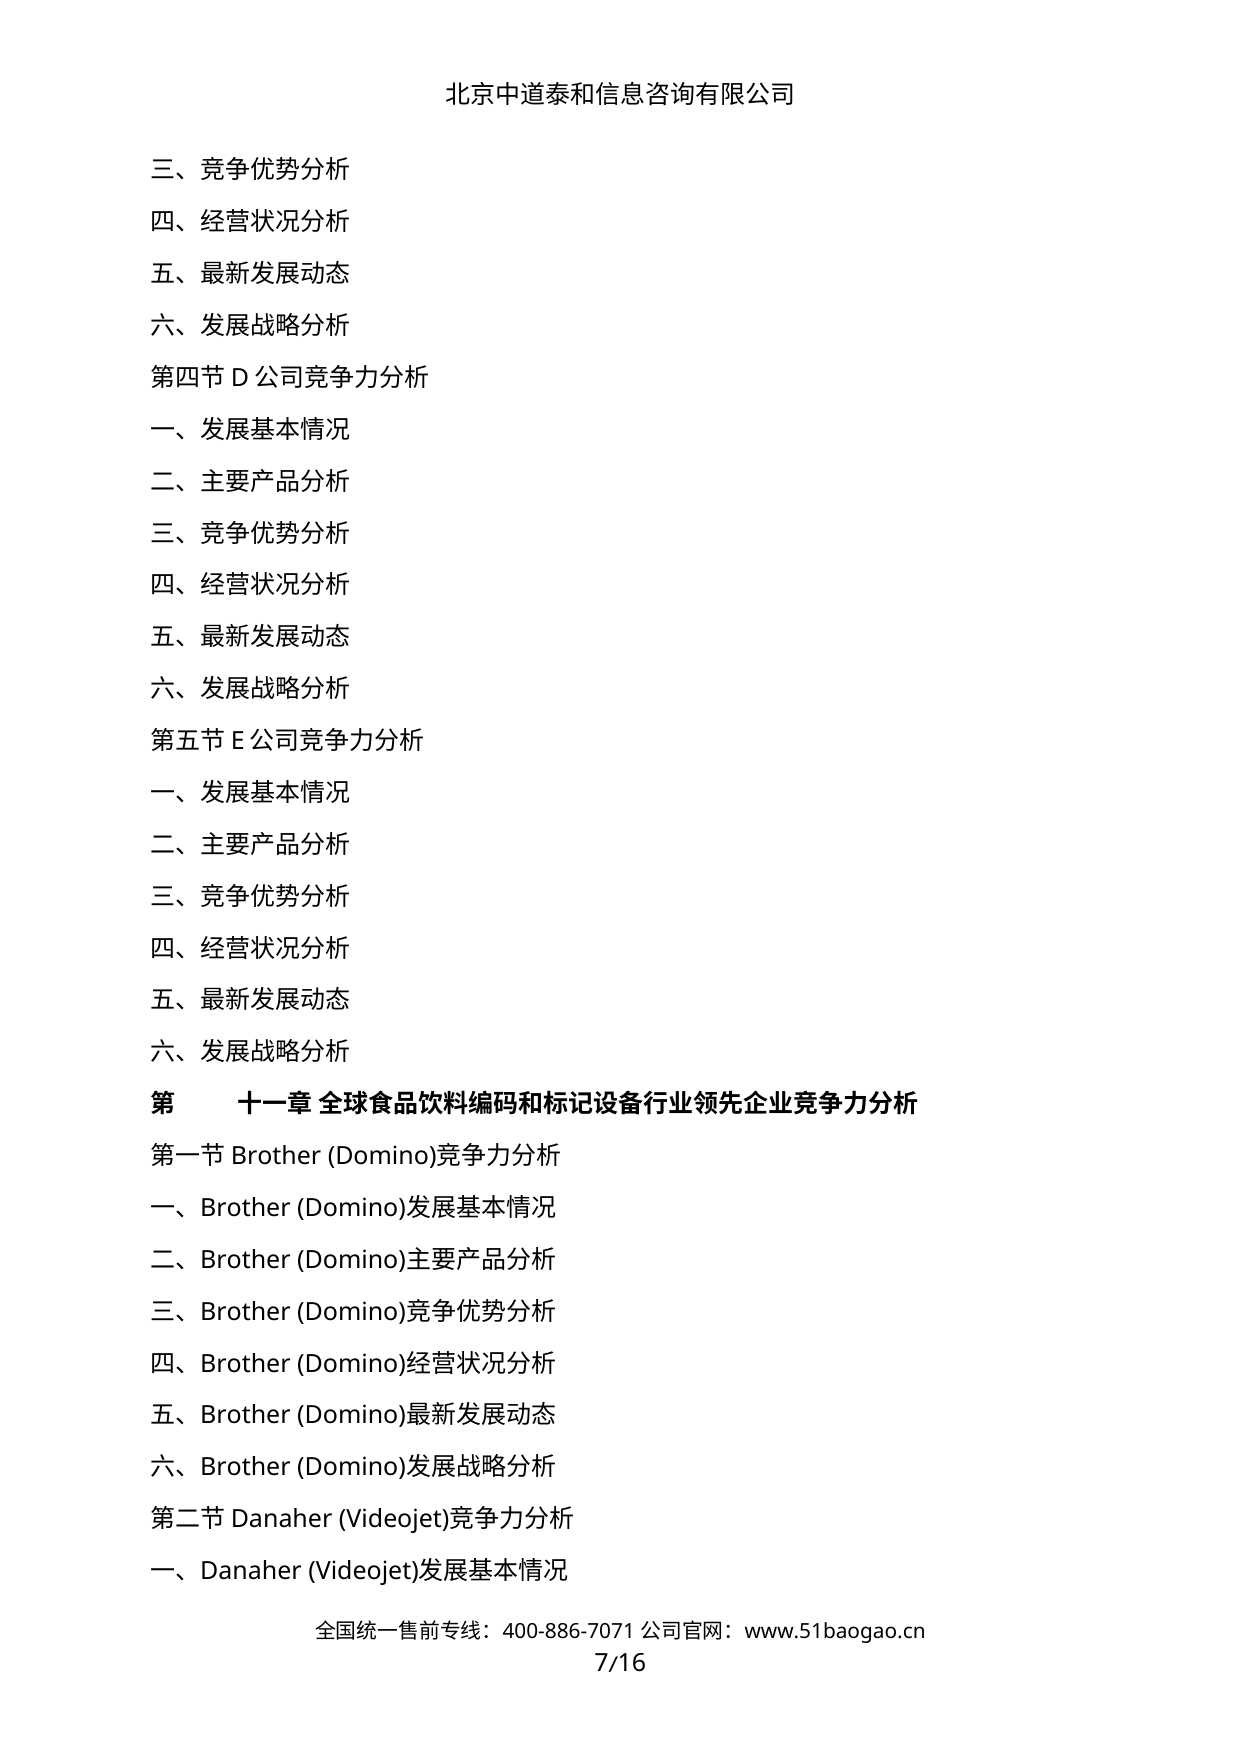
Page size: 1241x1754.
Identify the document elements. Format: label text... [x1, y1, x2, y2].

text 第 十一章 全球食品饮料编码和标记设备行业领先企业竞争力分析 [150, 1084, 1090, 1120]
text 二、Brother (Domino)主要产品分析 [150, 1239, 1090, 1276]
text 一、发展基本情况 [150, 409, 1090, 446]
text 二、主要产品分析 [150, 461, 1090, 497]
text 六、发展战略分析 [150, 306, 1090, 342]
text 一、Danaher (Videojet)发展基本情况 [150, 1551, 1090, 1587]
text 三、竞争优势分析 [150, 513, 1090, 549]
text 六、Brother (Domino)发展战略分析 [150, 1447, 1090, 1483]
text 一、发展基本情况 [150, 772, 1090, 809]
text 六、发展战略分析 [150, 669, 1090, 705]
text 三、竞争优势分析 [150, 150, 1090, 186]
text 四、Brother (Domino)经营状况分析 [150, 1343, 1090, 1379]
text 四、经营状况分析 [150, 928, 1090, 964]
text 一、Brother (Domino)发展基本情况 [150, 1187, 1090, 1224]
text 第一节 Brother (Domino)竞争力分析 [150, 1136, 1090, 1172]
text 三、Brother (Domino)竞争优势分析 [150, 1291, 1090, 1327]
text 五、Brother (Domino)最新发展动态 [150, 1395, 1090, 1431]
text 第五节 E公司竞争力分析 [150, 721, 1090, 757]
text 第四节 D公司竞争力分析 [150, 357, 1090, 394]
text 四、经营状况分析 [150, 565, 1090, 601]
text 五、最新发展动态 [150, 617, 1090, 653]
text 六、发展战略分析 [150, 1032, 1090, 1068]
text 四、经营状况分析 [150, 202, 1090, 238]
text 五、最新发展动态 [150, 254, 1090, 290]
text 二、主要产品分析 [150, 824, 1090, 861]
text 第二节 Danaher (Videojet)竞争力分析 [150, 1499, 1090, 1535]
text 五、最新发展动态 [150, 980, 1090, 1016]
text 三、竞争优势分析 [150, 876, 1090, 912]
